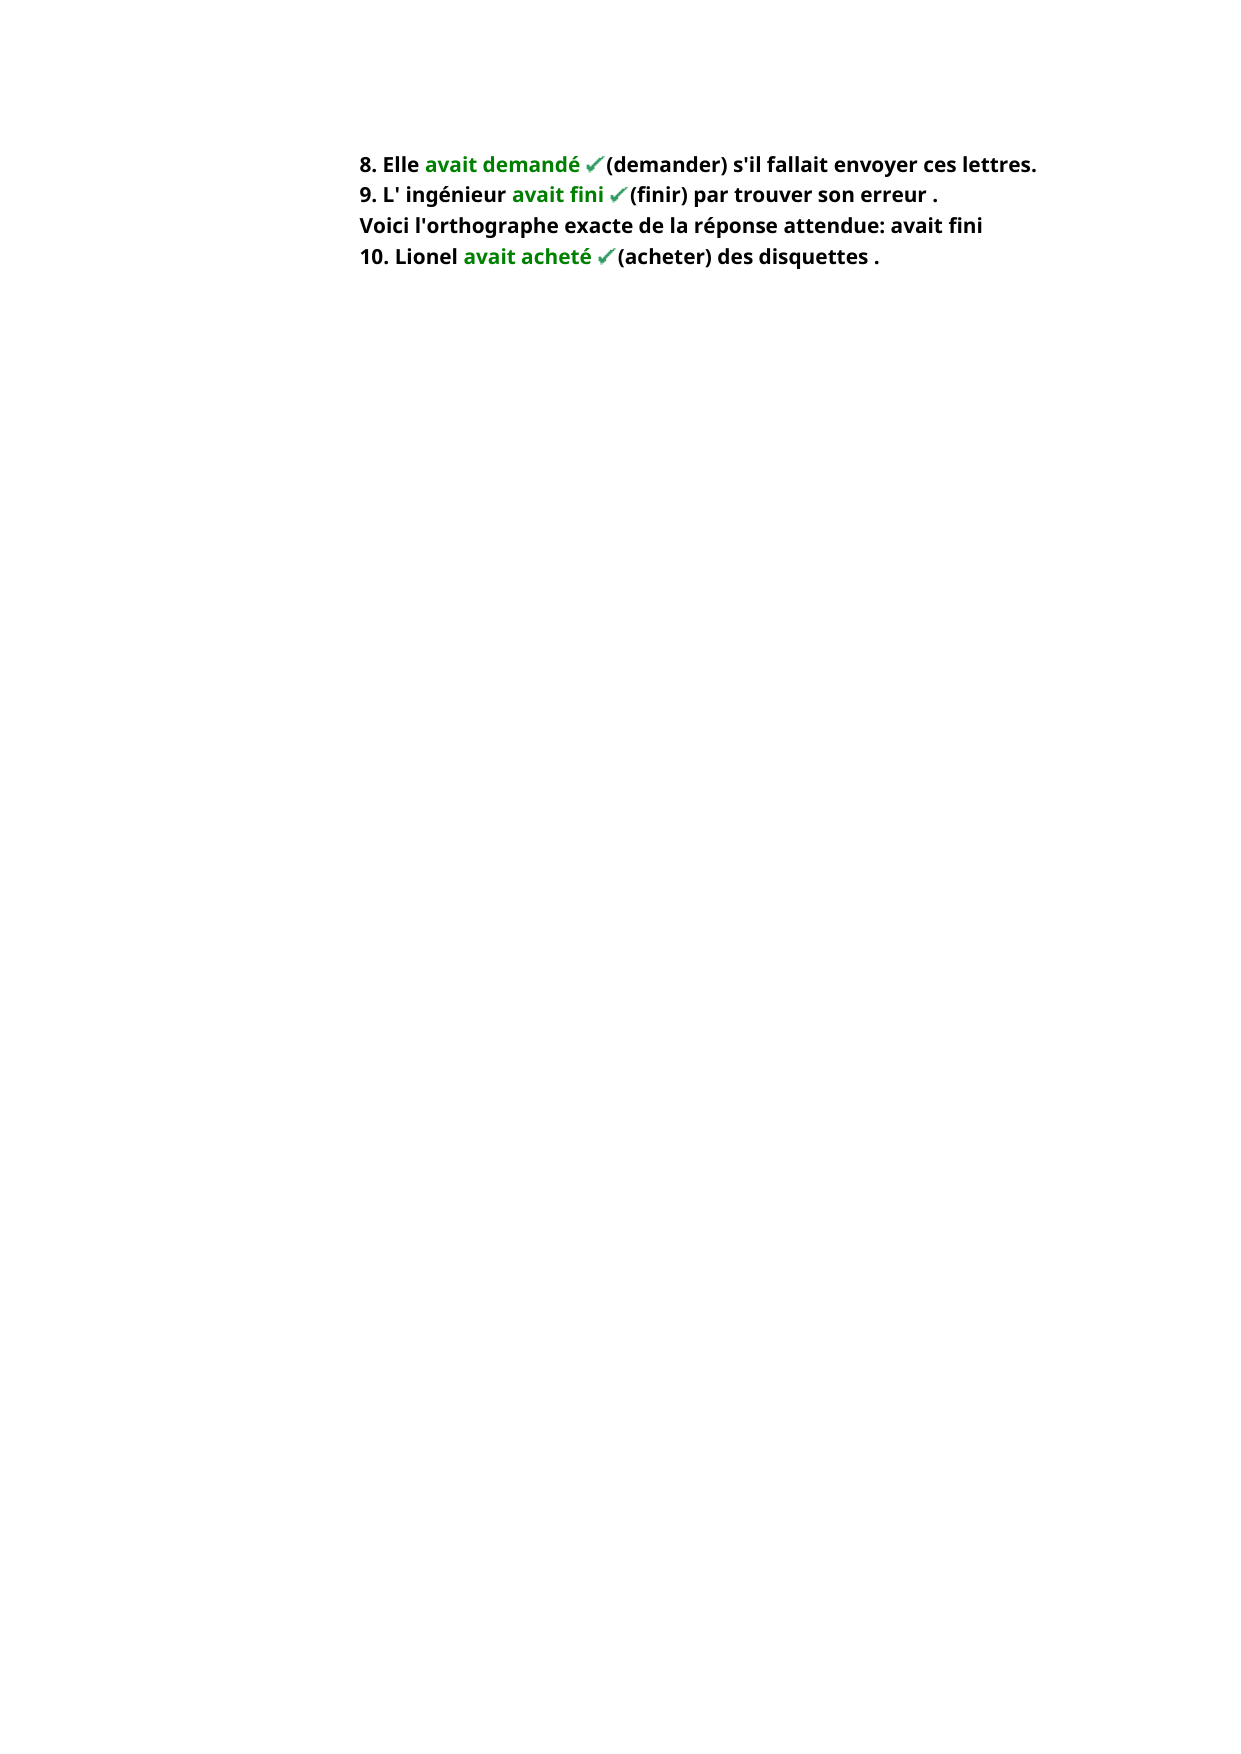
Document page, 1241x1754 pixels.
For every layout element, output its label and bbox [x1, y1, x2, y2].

picture [609, 184, 630, 203]
picture [597, 245, 618, 265]
picture [585, 153, 607, 173]
list [322, 150, 1053, 301]
